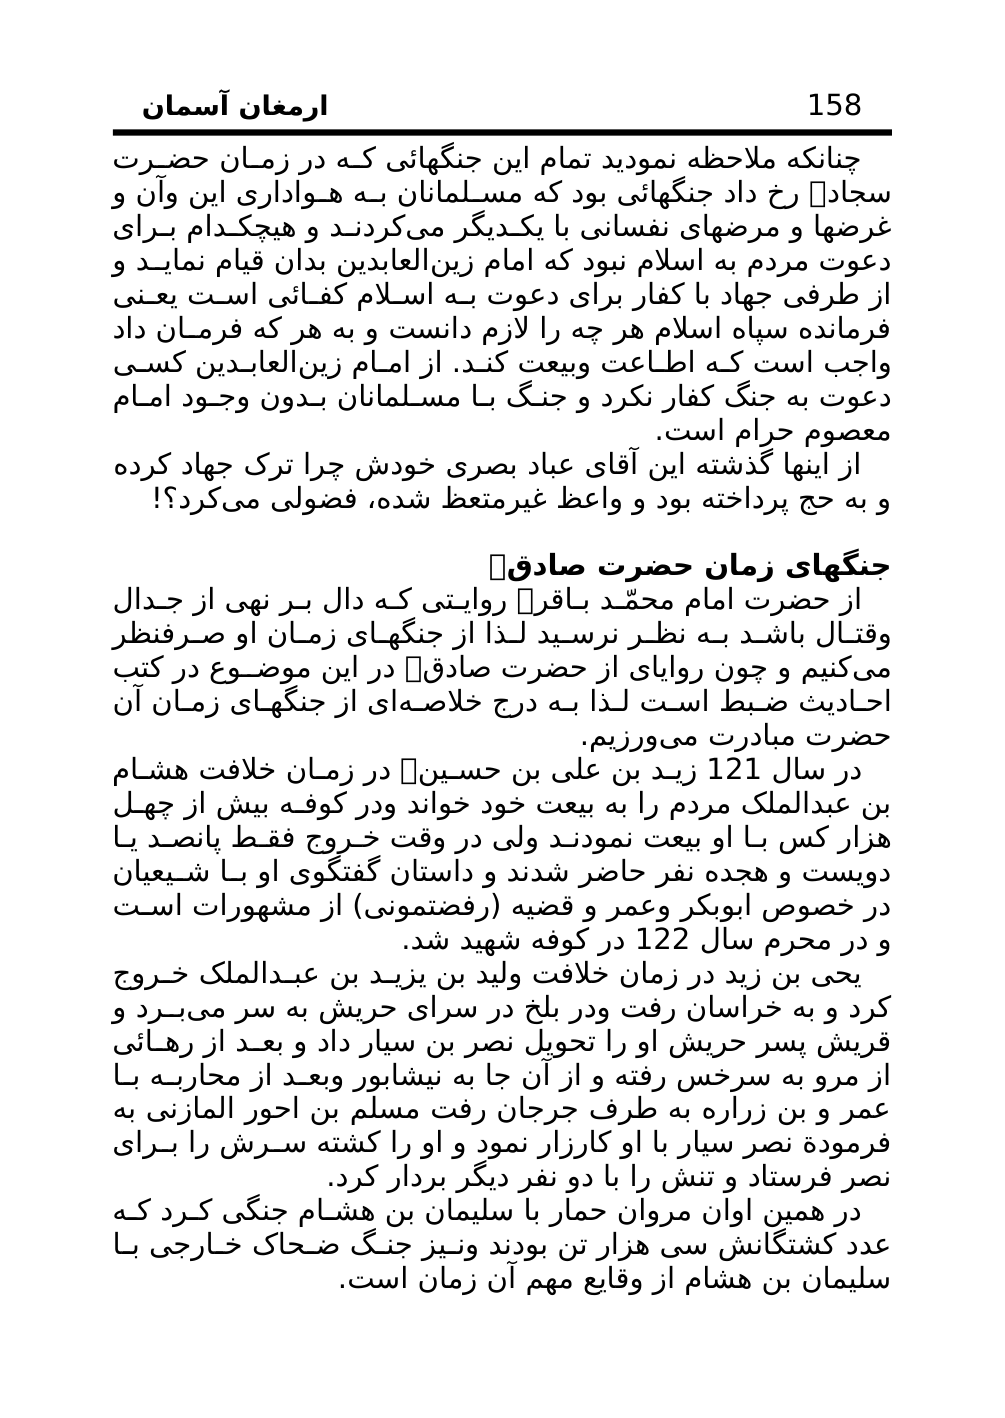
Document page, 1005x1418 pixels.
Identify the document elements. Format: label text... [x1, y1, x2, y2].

text در سال 121 زید بن علی بن حسین در زمان خلافت هشام بن عبدالملک مردم را به بیعت خود خواند ودر کوفه بیش از چهل هزار کس با او بیعت نمودند ولی در وقت خروج فقط پانصد یا دویست و هجده نفر حاضر شدند و داستان گفتگوی او با شیعیان در خصوص ابوبکر وعمر و قضیه (رفضتمونی) از مشهورات است و در محرم سال 122 در کوفه شهید شد. [112, 752, 892, 956]
text یحی بن زید در زمان خلافت ولید بن یزید بن عبدالملک خروج کرد و به خراسان رفت ودر بلخ در سرای حریش به سر می‌برد و قریش پسر حریش او را تحویل نصر بن سیار داد و بعد از رهائی از مرو به سرخس رفته و از آن جا به نیشابور وبعد از محاربه با عمر و بن زراره به طرف جرجان رفت مسلم بن احور المازنی به فرمودة نصر سیار با او کارزار نمود و او را کشته سرش را برای نصر فرستاد و تنش را با دو نفر دیگر بردار کرد. [112, 956, 892, 1194]
text از حضرت امام محمّد باقر روایتی که دال بر نهی از جدال وقتال باشد به نظر نرسید لذا از جنگهای زمان او صرفنظر می‌کنیم و چون روایای از حضرت صادق در این موضوع در کتب احادیث ضبط است لذا به درج خلاصه‌ای از جنگهای زمان آن حضرت مبادرت می‌ورزیم. [112, 582, 892, 752]
subtitle جنگهای زمان حضرت صادق [112, 548, 892, 582]
text از اینها گذشته این آقای عباد بصری خودش چرا ترک جهاد کرده و به حج پرداخته بود و واعظ غیرمتعظ شده، فضولی می‌کرد؟! [112, 447, 892, 515]
text در همین اوان مروان حمار با سلیمان بن هشام جنگی کرد که عدد کشتگانش سی هزار تن بودند ونیز جنگ ضحاک خارجی با سلیمان بن هشام از وقایع مهم آن زمان است. [112, 1194, 892, 1296]
text چنانکه ملاحظه نمودید تمام این جنگهائی که در زمان حضرت سجاد رخ داد جنگهائی بود که مسلمانان به هواداری این وآن و غرضها و مرضهای نفسانی با یکدیگر می‌کردند و هیچکدام برای دعوت مردم به اسلام نبود که امام زین‌العابدین بدان قیام نماید و از طرفی جهاد با کفار برای دعوت به اسلام کفائی است یعنی فرمانده سپاه اسلام هر چه را لازم دانست و به هر که فرمان داد واجب است که اطاعت وبیعت کند. از امام زین‌العابدین کسی دعوت به جنگ کفار نکرد و جنگ با مسلمانان بدون وجود امام معصوم حرام است. [112, 141, 892, 447]
